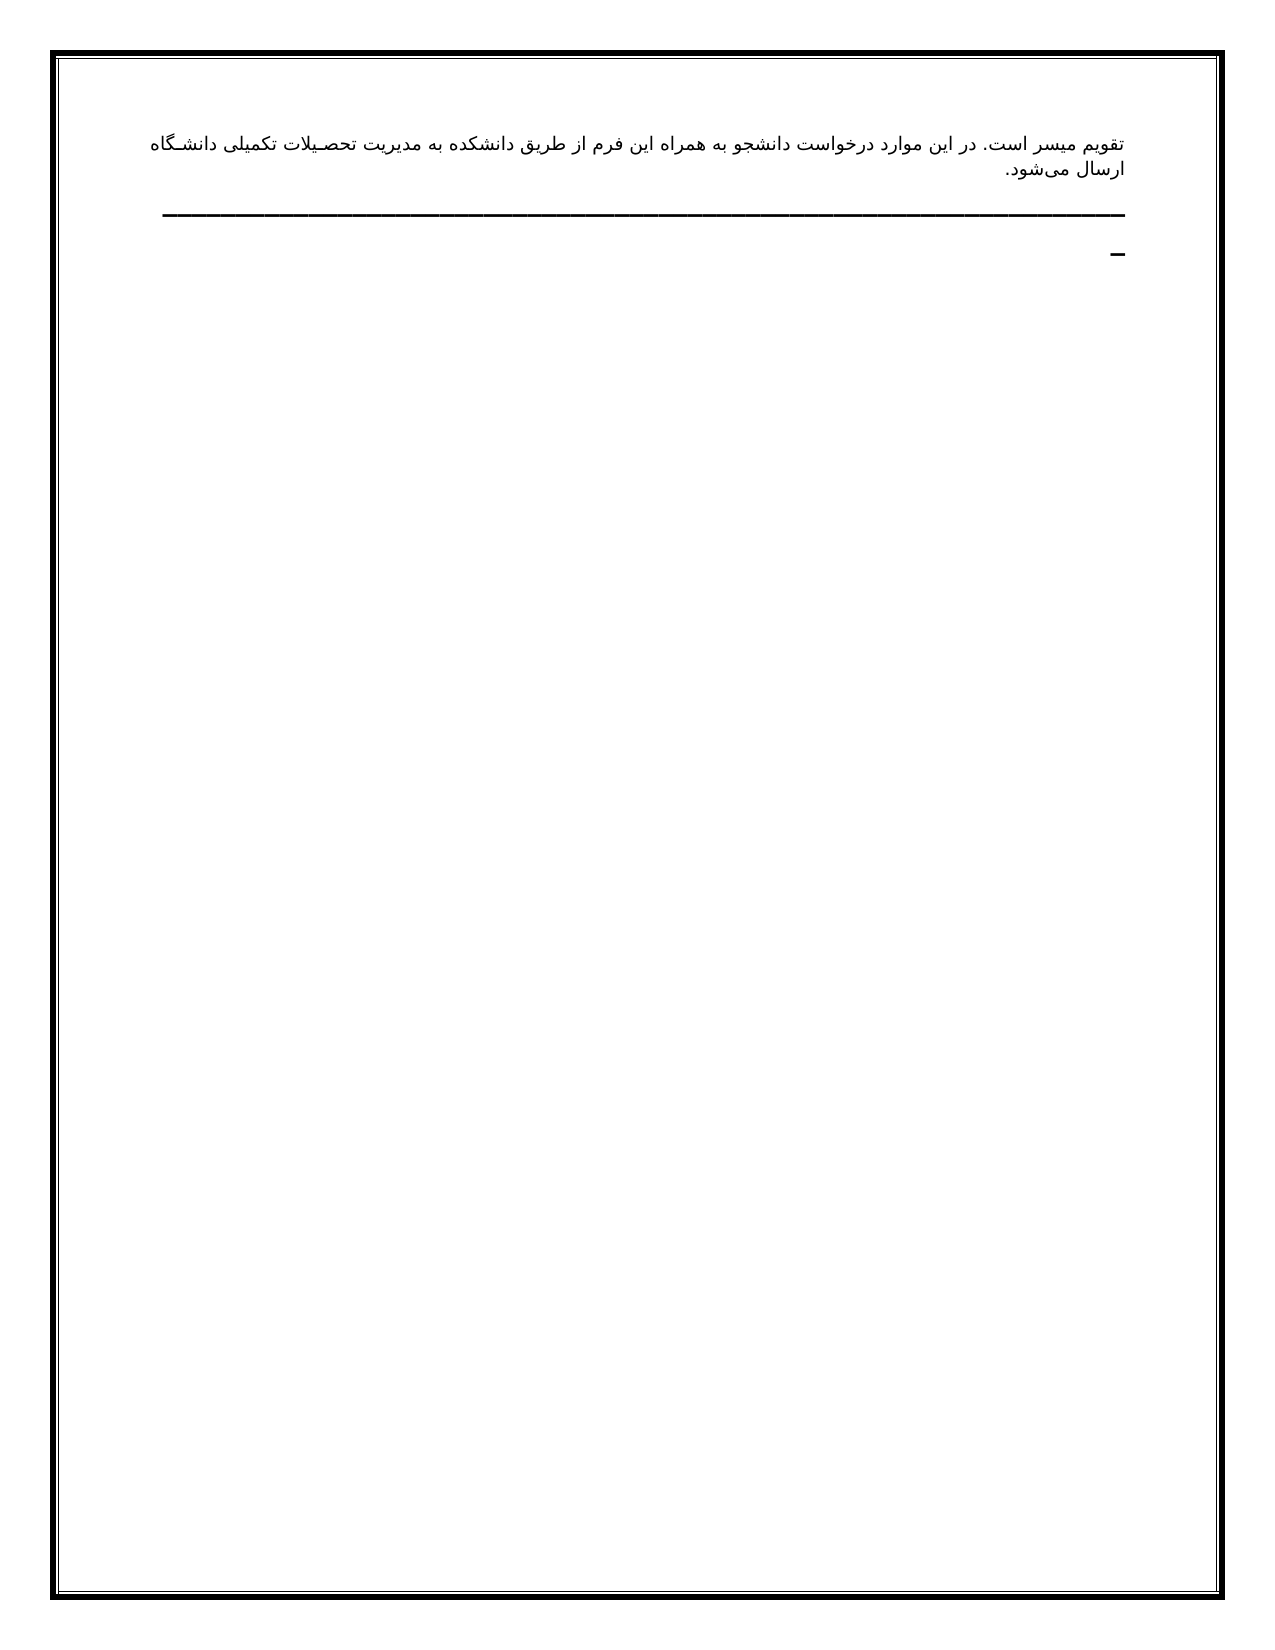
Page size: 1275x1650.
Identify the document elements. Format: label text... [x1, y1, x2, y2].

text ___________________________________________________________________ [150, 183, 1125, 256]
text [150, 133, 1125, 180]
